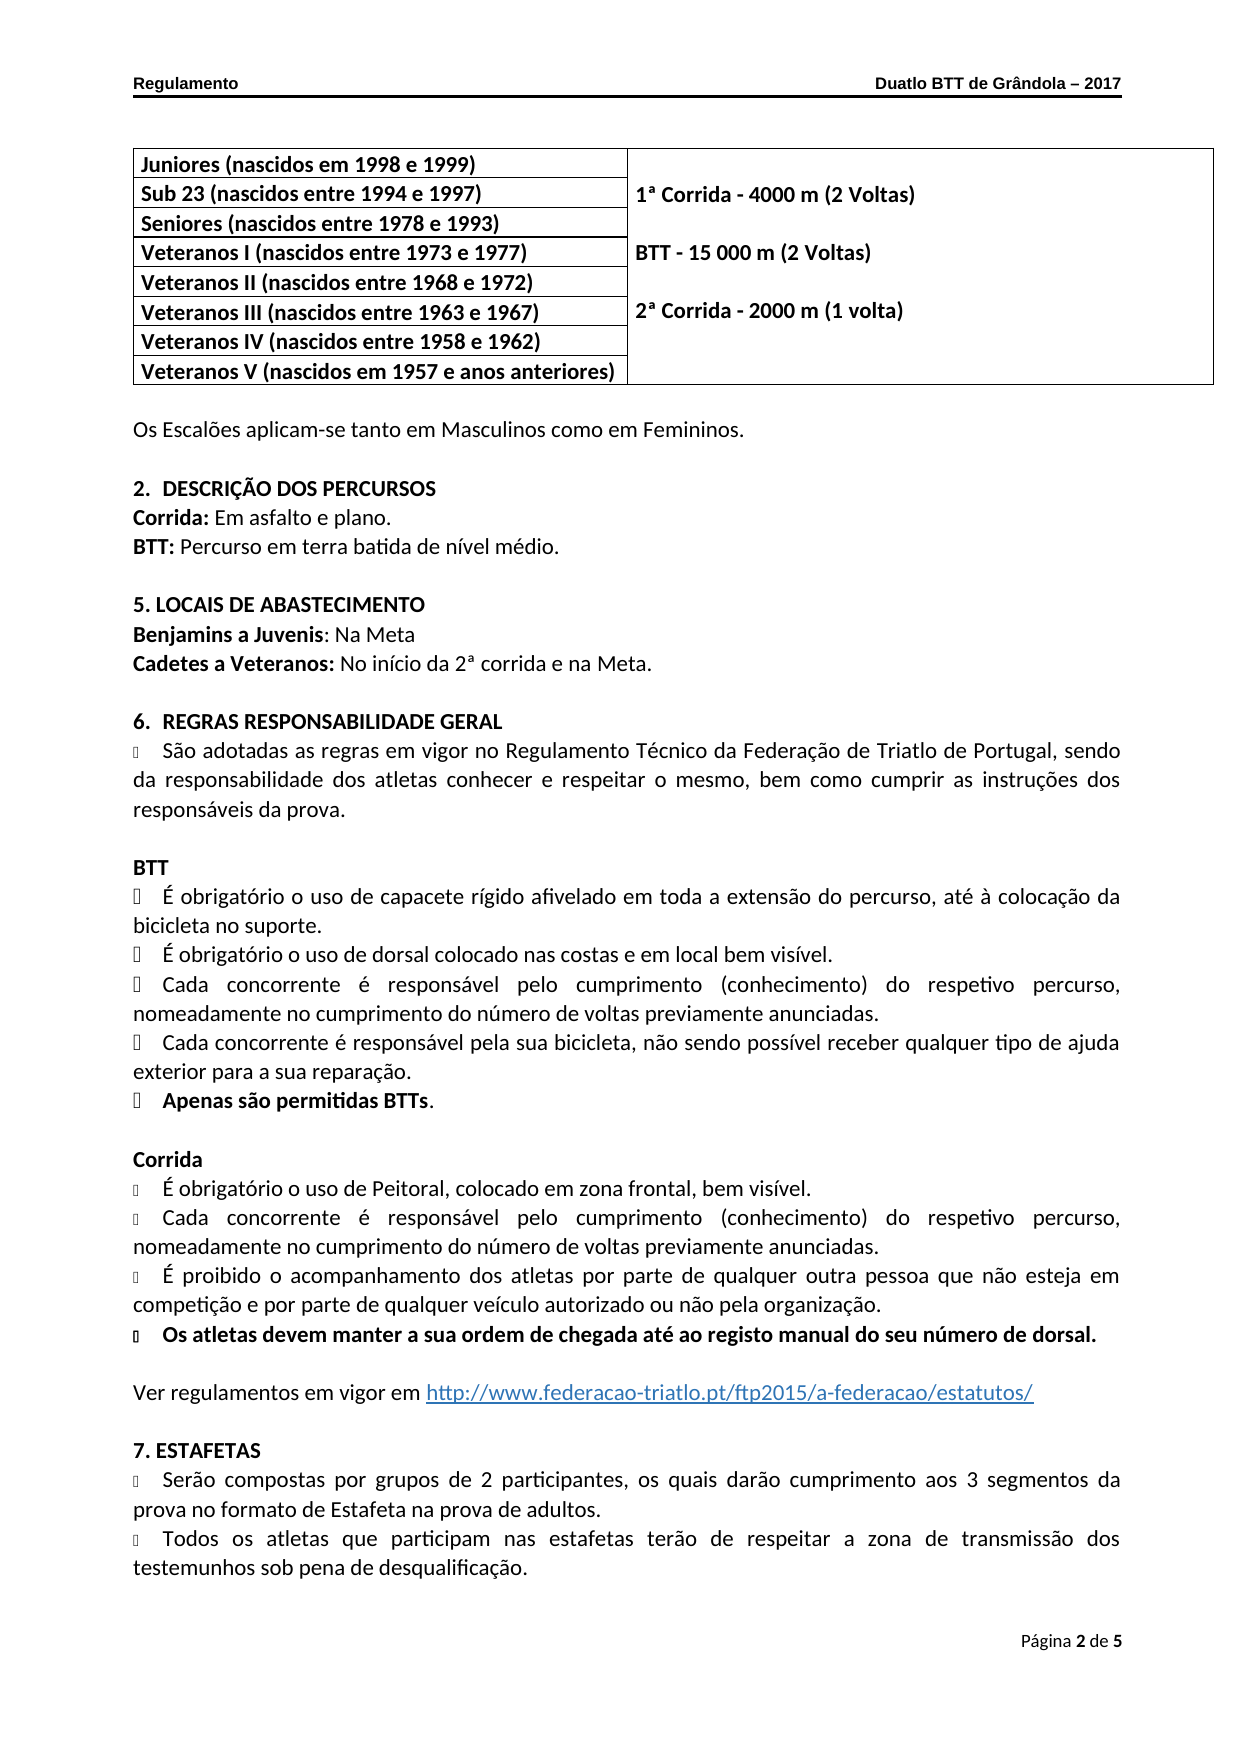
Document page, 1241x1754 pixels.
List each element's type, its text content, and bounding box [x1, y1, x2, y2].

list REGRAS RESPONSABILIDADE GERAL [133, 706, 1122, 735]
text BTT [133, 852, 1122, 881]
list Cada concorrente é responsável pelo cumprimento (conhecimento) do respetivo percurso, nomeadamente no cumprimento do número de voltas previamente anunciadas. [133, 1202, 1122, 1260]
list São adotadas as regras em vigor no Regulamento Técnico da Federação de Triatlo de Portugal, sendo da responsabilidade dos atletas conhecer e respeitar o mesmo, bem como cumprir as instruções dos responsáveis da prova. [133, 735, 1122, 823]
text Corrida: Em asfalto e plano. [133, 502, 1122, 531]
list DESCRIÇÃO DOS PERCURSOS [133, 473, 1122, 502]
text BTT: Percurso em terra batida de nível médio. [133, 531, 1122, 560]
list É proibido o acompanhamento dos atletas por parte de qualquer outra pessoa que não esteja em competição e por parte de qualquer veículo autorizado ou não pela organização. [133, 1260, 1122, 1319]
text 7. ESTAFETAS [133, 1435, 1122, 1464]
list Os atletas devem manter a sua ordem de chegada até ao registo manual do seu número de dorsal. [133, 1319, 1122, 1348]
list É obrigatório o uso de Peitoral, colocado em zona frontal, bem visível. [133, 1173, 1122, 1202]
table_cell Veteranos V (nascidos em 1957 e anos anteriores) [134, 356, 627, 384]
list Apenas são permitidas BTTs. [133, 1085, 1122, 1114]
text Cadetes a Veteranos: No início da 2ª corrida e na Meta. [133, 648, 1122, 677]
list É obrigatório o uso de dorsal colocado nas costas e em local bem visível. [133, 939, 1122, 969]
table_cell Veteranos I (nascidos entre 1973 e 1977) [134, 238, 627, 266]
list Cada concorrente é responsável pela sua bicicleta, não sendo possível receber qualquer tipo de ajuda exterior para a sua reparação. [133, 1027, 1122, 1085]
table_cell Sub 23 (nascidos entre 1994 e 1997) [134, 178, 627, 207]
table_cell Veteranos IV (nascidos entre 1958 e 1962) [134, 326, 627, 355]
table_cell Veteranos III (nascidos entre 1963 e 1967) [134, 297, 627, 325]
list É obrigatório o uso de capacete rígido afivelado em toda a extensão do percurso, até à colocação da bicicleta no suporte. [133, 881, 1122, 939]
text Os Escalões aplicam-se tanto em Masculinos como em Femininos. [133, 414, 1122, 444]
table_cell Seniores (nascidos entre 1978 e 1993) [134, 208, 627, 236]
list Cada concorrente é responsável pelo cumprimento (conhecimento) do respetivo percurso, nomeadamente no cumprimento do número de voltas previamente anunciadas. [133, 969, 1122, 1027]
text 5. LOCAIS DE ABASTECIMENTO [133, 589, 1122, 619]
table_cell Veteranos II (nascidos entre 1968 e 1972) [134, 267, 627, 296]
list Serão compostas por grupos de 2 participantes, os quais darão cumprimento aos 3 segmentos da prova no formato de Estafeta na prova de adultos. [133, 1464, 1122, 1523]
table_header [628, 149, 1213, 384]
table_cell Juniores (nascidos em 1998 e 1999) [134, 149, 627, 177]
text Benjamins a Juvenis: Na Meta [133, 619, 1122, 648]
text Ver regulamentos em vigor em http://www.federacao-triatlo.pt/ftp2015/a-federacao/estatutos/ [133, 1377, 1122, 1406]
text Corrida [133, 1144, 1122, 1173]
list Todos os atletas que participam nas estafetas terão de respeitar a zona de transmissão dos testemunhos sob pena de desqualificação. [133, 1523, 1122, 1581]
